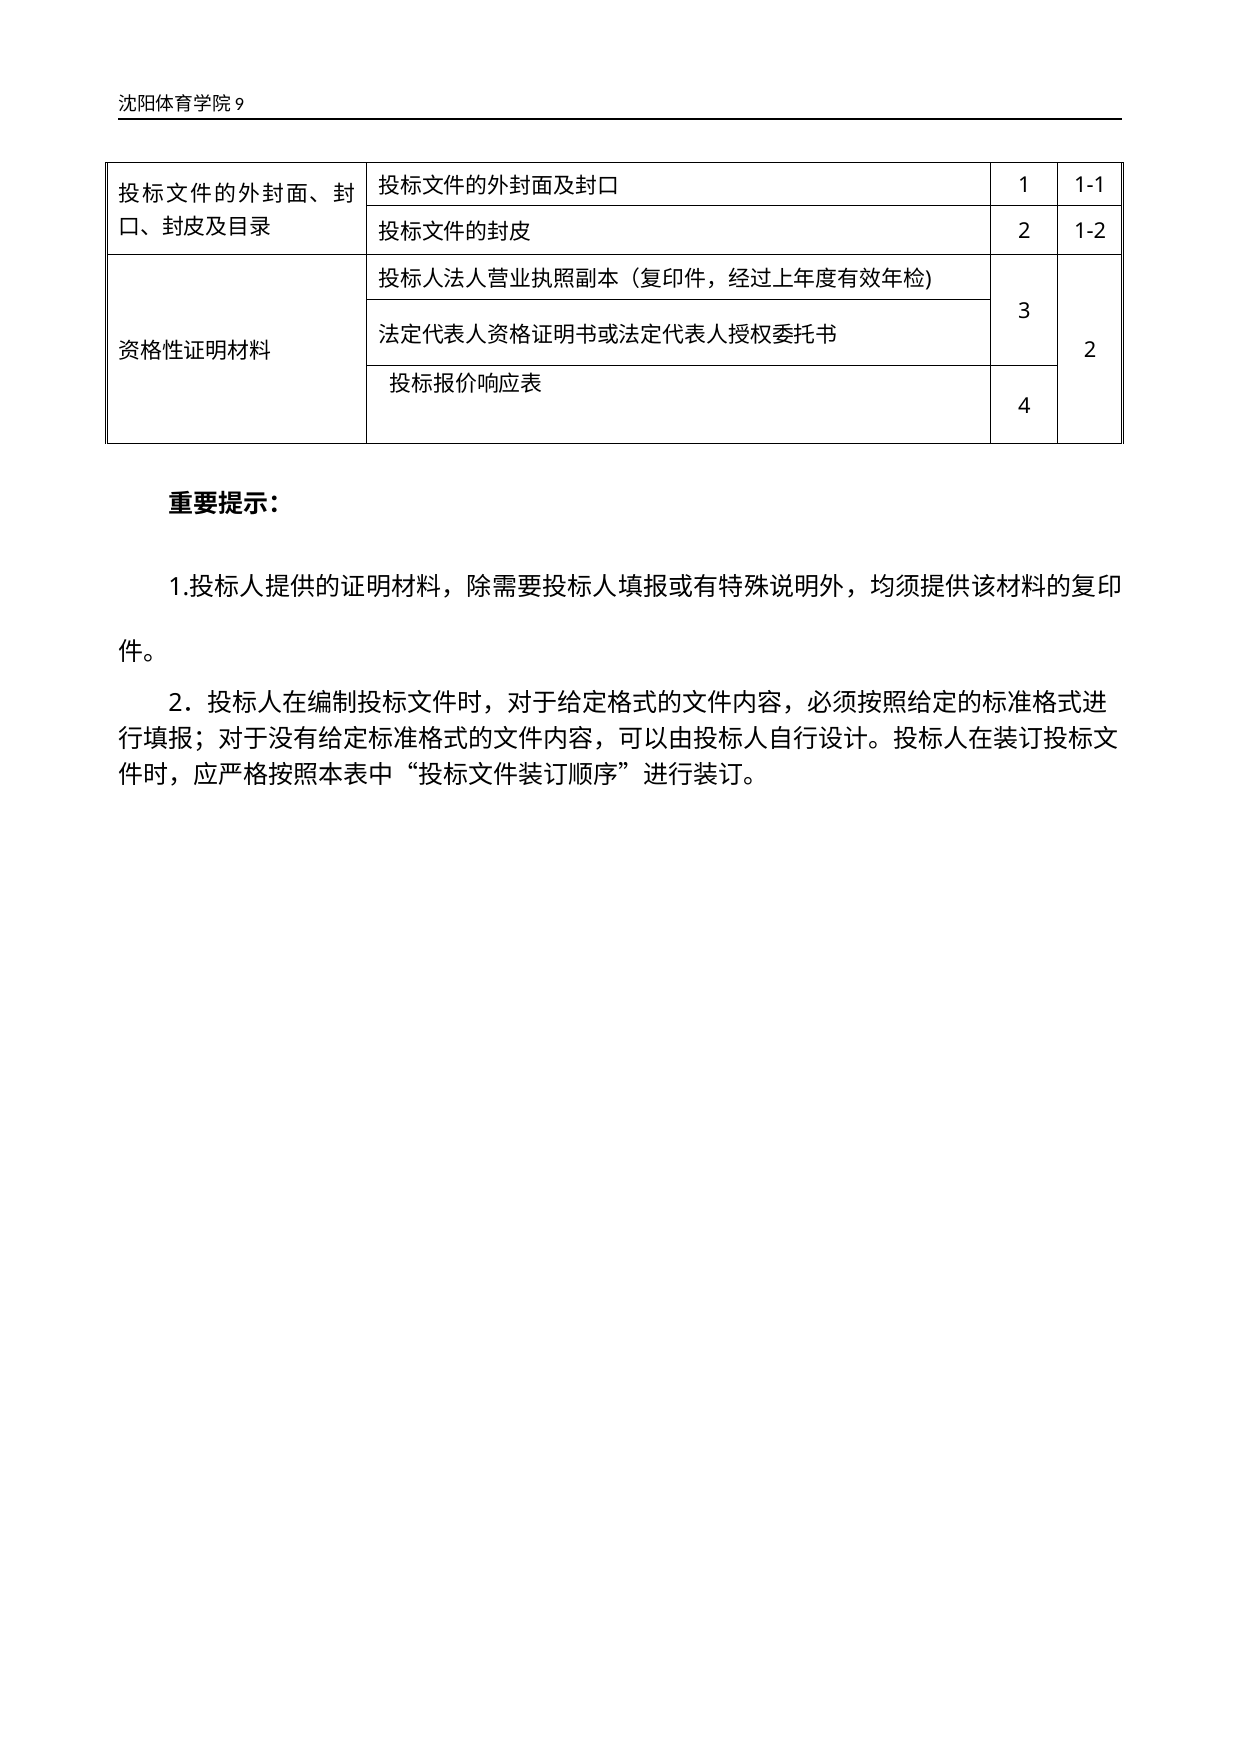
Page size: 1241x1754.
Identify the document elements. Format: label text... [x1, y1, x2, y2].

table_cell 投标人法人营业执照副本（复印件，经过上年度有效年检) [367, 255, 990, 299]
table_cell 3 [991, 255, 1057, 365]
table_cell 1-1 [1058, 163, 1121, 205]
text 重要提示： [118, 469, 1122, 534]
table_cell 资格性证明材料 [108, 255, 366, 443]
table_cell [367, 366, 990, 443]
table_cell 投标文件的封皮 [367, 206, 990, 253]
table_cell 2 [991, 206, 1057, 253]
text 2．投标人在编制投标文件时，对于给定格式的文件内容，必须按照给定的标准格式进行填报；对于没有给定标准格式的文件内容，可以由投标人自行设计。投标人在装订投标文件时，应严格按照本表中“投标文件装订顺序”进行装订。 [118, 682, 1122, 791]
table_cell 4 [991, 366, 1057, 443]
text 1.投标人提供的证明材料，除需要投标人填报或有特殊说明外，均须提供该材料的复印件。 [118, 552, 1122, 682]
table_cell 2 [1058, 255, 1121, 443]
table_cell 1-2 [1058, 206, 1121, 253]
table_cell 1 [991, 163, 1057, 205]
table_cell 法定代表人资格证明书或法定代表人授权委托书 [367, 300, 990, 365]
table_cell 投标文件的外封面、封口、封皮及目录 [108, 163, 366, 253]
table_cell 投标文件的外封面及封口 [367, 163, 990, 205]
